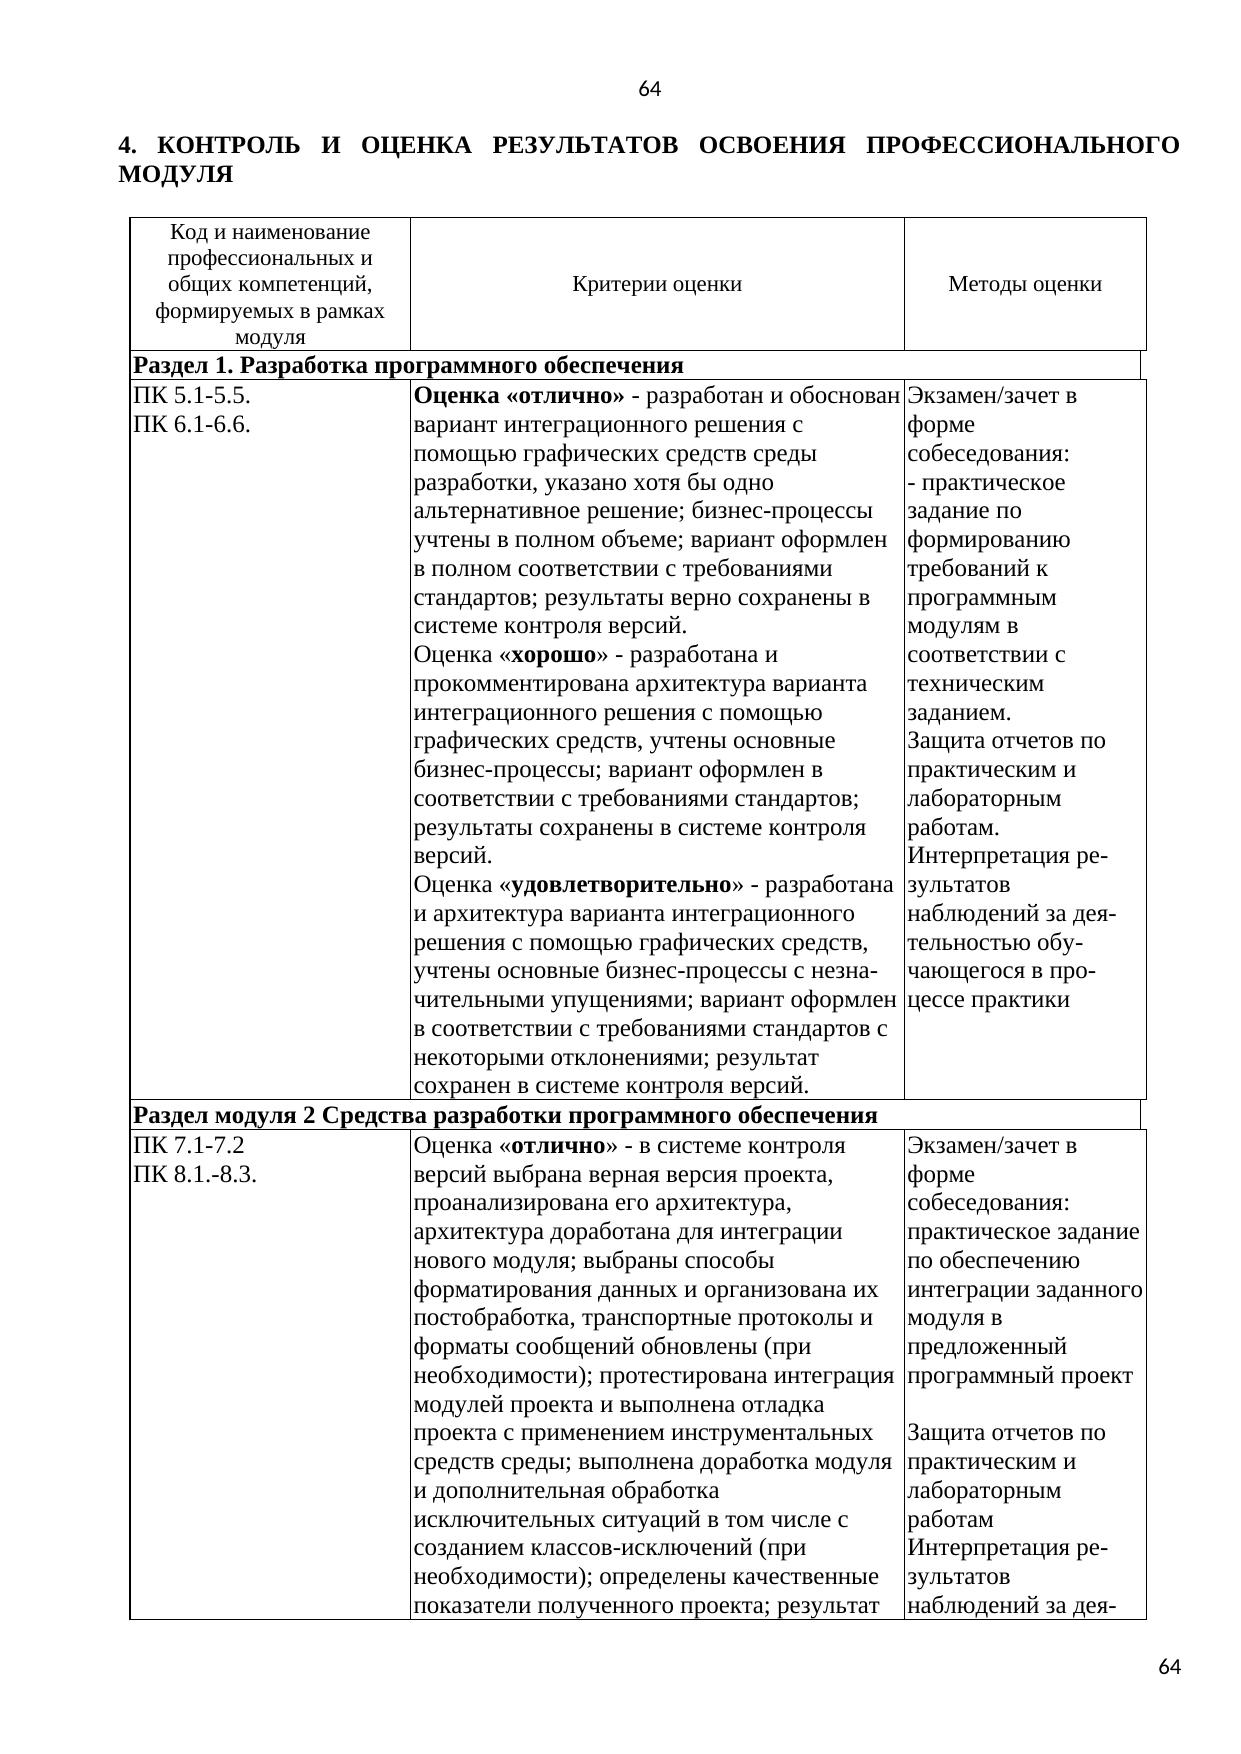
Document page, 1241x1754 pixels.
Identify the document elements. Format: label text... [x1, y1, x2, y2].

table_cell Экзамен/зачет в форме собеседования: - практическое задание по формированию требований к программным модулям в соответствии с техническим заданием. Защита отчетов по практическим и лабораторным работам. Интерпретация результатов наблюдений за деятельностью обучающегося в процессе практики [905, 380, 1146, 1099]
table_cell Раздел 1. Разработка программного обеспечения [131, 351, 1140, 379]
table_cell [905, 1130, 1146, 1619]
table_header Методы оценки [905, 218, 1146, 349]
table_header Код и наименование профессиональных и общих компетенций, формируемых в рамках модуля [131, 218, 410, 349]
table_cell Оценка «отлично» - разработан и обоснован вариант интеграционного решения с помощью графических средств среды разработки, указано хотя бы одно альтернативное решение; бизнес-процессы учтены в полном объеме; вариант оформлен в полном соответствии с требованиями стандартов; результаты верно сохранены в системе контроля версий. Оценка «хорошо» - разработана и прокомментирована архитектура варианта интеграционного решения с помощью графических средств, учтены основные бизнес-процессы; вариант оформлен в соответствии с требованиями стандартов; результаты сохранены в системе контроля версий. Оценка «удовлетворительно» - разработана и архитектура варианта интеграционного решения с помощью графических средств, учтены основные бизнес-процессы с незна-чительными упущениями; вариант оформлен в соответствии с требованиями стандартов с некоторыми отклонениями; результат сохранен в системе контроля версий. [411, 380, 904, 1099]
table_header Критерии оценки [411, 218, 904, 349]
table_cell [411, 1130, 904, 1619]
table_cell Раздел модуля 2 Средства разработки программного обеспечения [131, 1100, 1140, 1129]
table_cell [131, 1130, 410, 1619]
text 4. КОНТРОЛЬ И ОЦЕНКА РЕЗУЛЬТАТОВ ОСВОЕНИЯ ПРОФЕССИОНАЛЬНОГО МОДУЛЯ [118, 131, 1181, 188]
table_cell ПК 5.1-5.5. ПК 6.1-6.6. [131, 380, 410, 1099]
